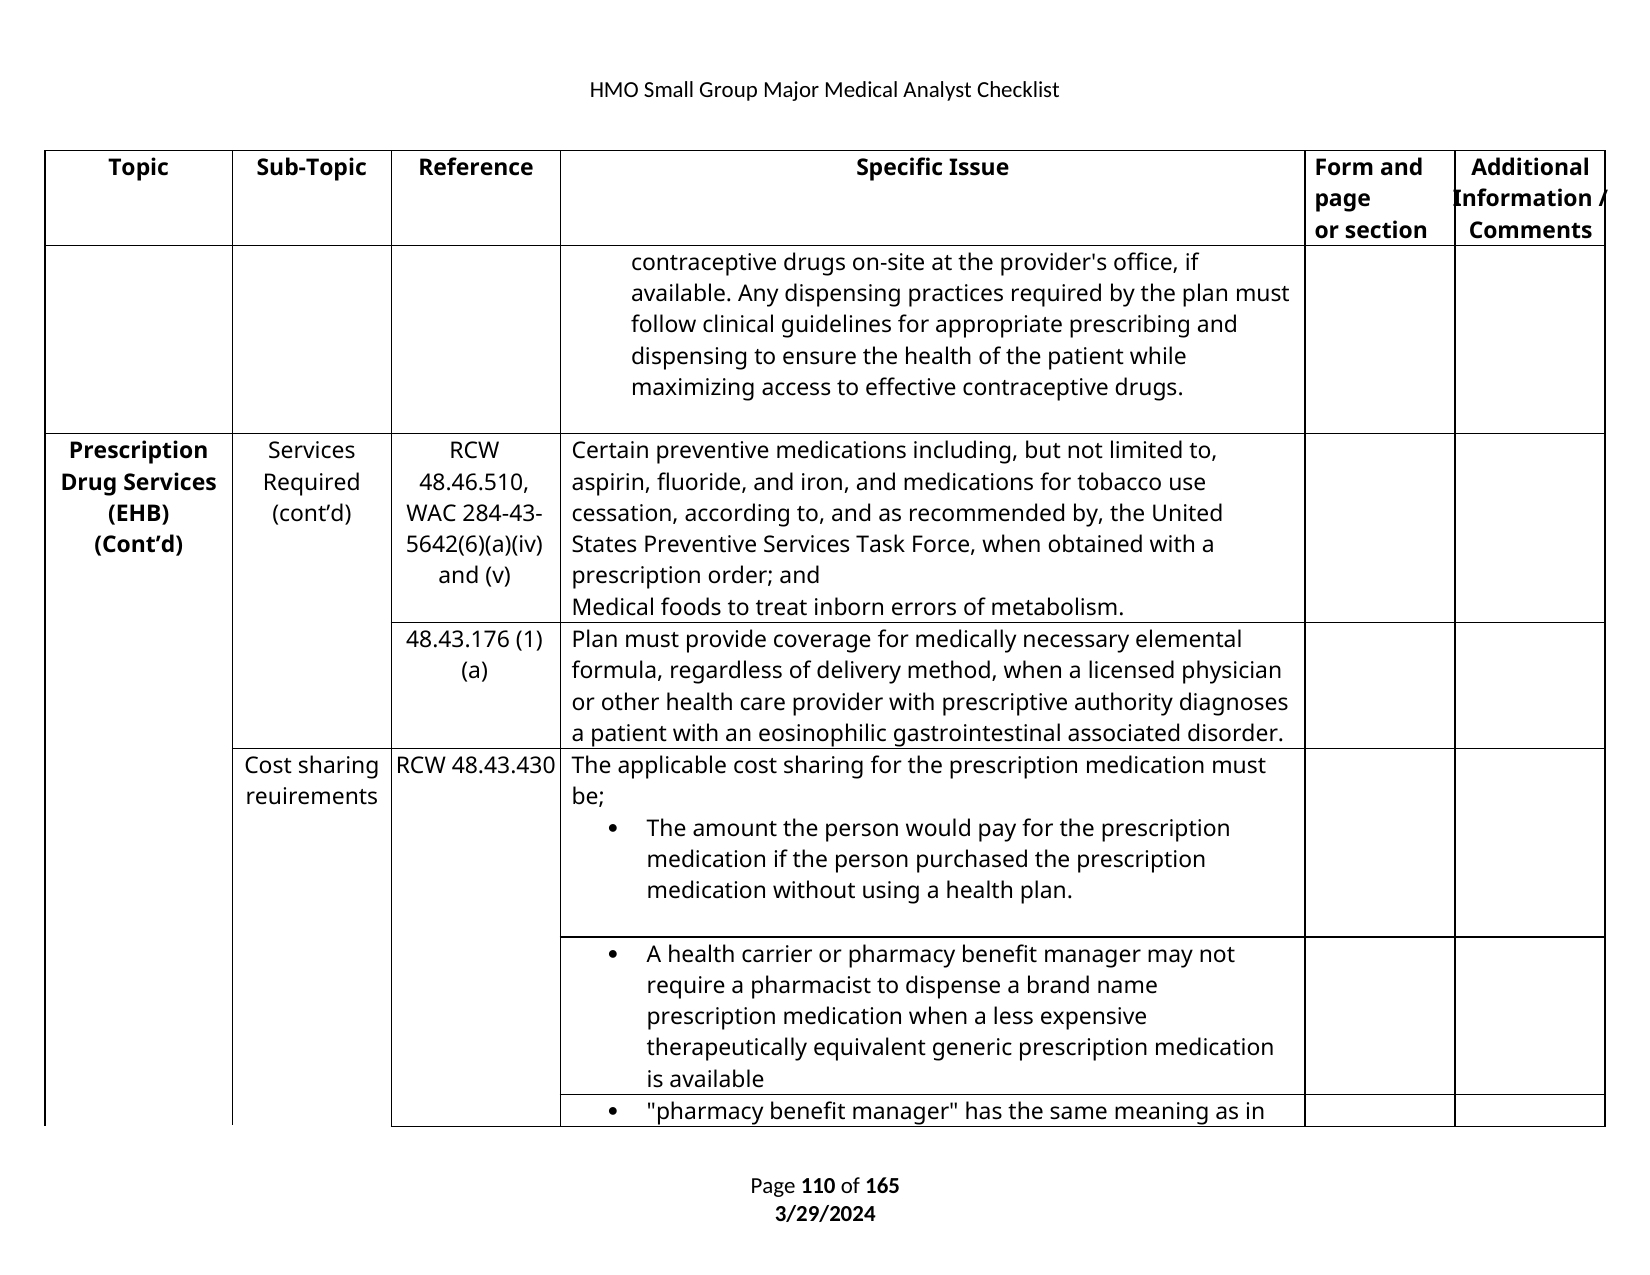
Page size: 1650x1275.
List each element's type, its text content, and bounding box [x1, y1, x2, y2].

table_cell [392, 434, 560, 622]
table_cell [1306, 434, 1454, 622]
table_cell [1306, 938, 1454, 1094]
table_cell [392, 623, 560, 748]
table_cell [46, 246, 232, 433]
table_header Topic [46, 151, 232, 245]
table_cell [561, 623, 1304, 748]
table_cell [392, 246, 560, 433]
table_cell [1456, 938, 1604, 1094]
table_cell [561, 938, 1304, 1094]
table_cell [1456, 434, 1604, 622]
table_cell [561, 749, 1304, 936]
table_header Specific Issue [561, 151, 1304, 245]
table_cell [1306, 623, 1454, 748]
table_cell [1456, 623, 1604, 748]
table_header Reference [392, 151, 560, 245]
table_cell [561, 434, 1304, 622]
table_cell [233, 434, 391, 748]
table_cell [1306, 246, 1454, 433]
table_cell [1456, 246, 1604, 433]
table_header Form and page or section [1306, 151, 1454, 245]
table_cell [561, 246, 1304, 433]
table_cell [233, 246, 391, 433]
table_header Additional Information / Comments [1456, 151, 1604, 245]
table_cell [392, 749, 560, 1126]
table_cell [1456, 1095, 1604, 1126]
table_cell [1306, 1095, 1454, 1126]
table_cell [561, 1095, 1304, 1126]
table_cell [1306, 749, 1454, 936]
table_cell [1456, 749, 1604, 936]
table_header Sub-Topic [233, 151, 391, 245]
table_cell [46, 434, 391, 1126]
